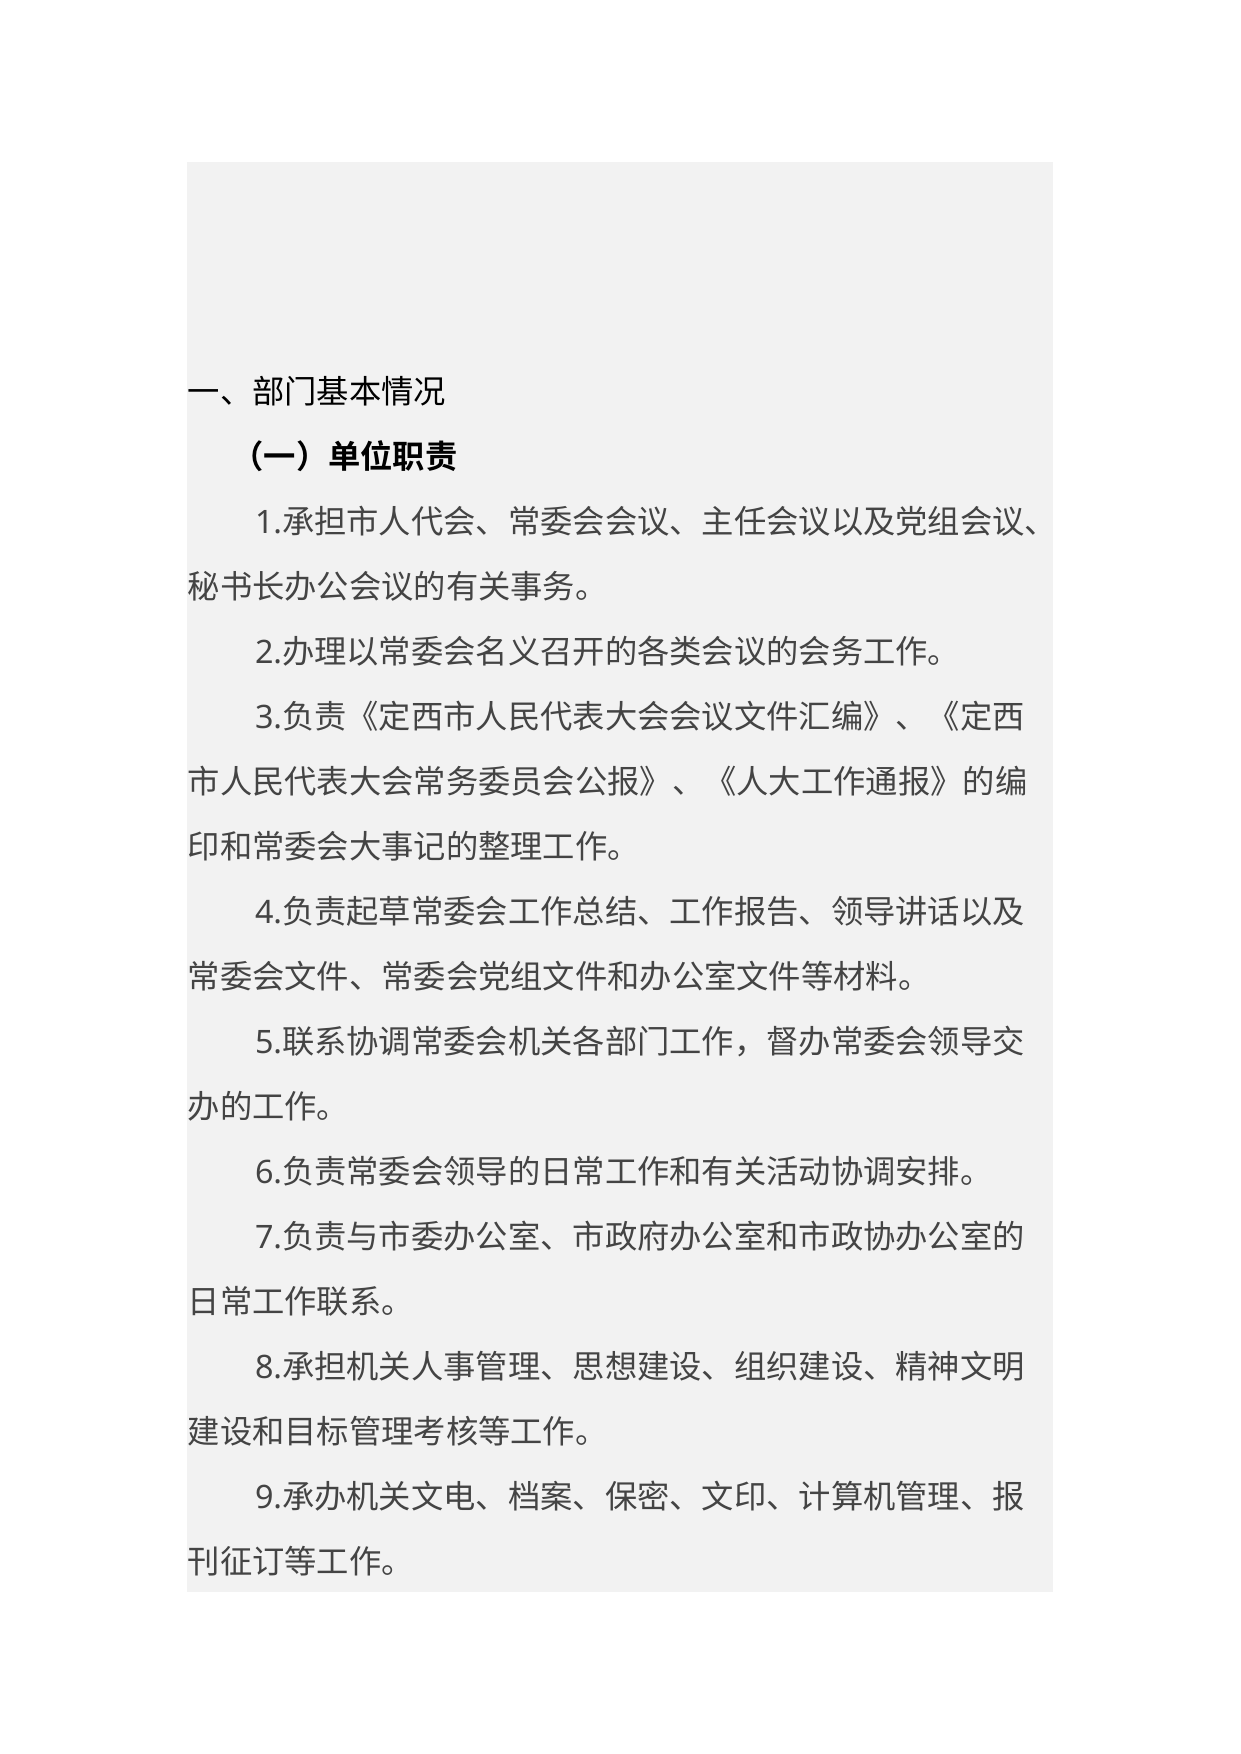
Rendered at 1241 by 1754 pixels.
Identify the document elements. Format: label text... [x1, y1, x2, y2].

text 3.负责《定西市人民代表大会会议文件汇编》、《定西市人民代表大会常务委员会公报》、《人大工作通报》的编印和常委会大事记的整理工作。 [187, 682, 1053, 877]
text 7.负责与市委办公室、市政府办公室和市政协办公室的日常工作联系。 [187, 1202, 1053, 1332]
text 一、部门基本情况 [187, 357, 1053, 422]
text 4.负责起草常委会工作总结、工作报告、领导讲话以及常委会文件、常委会党组文件和办公室文件等材料。 [187, 877, 1053, 1007]
text （一）单位职责 [187, 422, 1053, 487]
text 6.负责常委会领导的日常工作和有关活动协调安排。 [187, 1137, 1053, 1202]
text 5.联系协调常委会机关各部门工作，督办常委会领导交办的工作。 [187, 1007, 1053, 1137]
text 9.承办机关文电、档案、保密、文印、计算机管理、报刊征订等工作。 [187, 1462, 1053, 1592]
text 8.承担机关人事管理、思想建设、组织建设、精神文明建设和目标管理考核等工作。 [187, 1332, 1053, 1462]
text 2.办理以常委会名义召开的各类会议的会务工作。 [187, 617, 1053, 682]
text 1.承担市人代会、常委会会议、主任会议以及党组会议、秘书长办公会议的有关事务。 [187, 487, 1053, 617]
